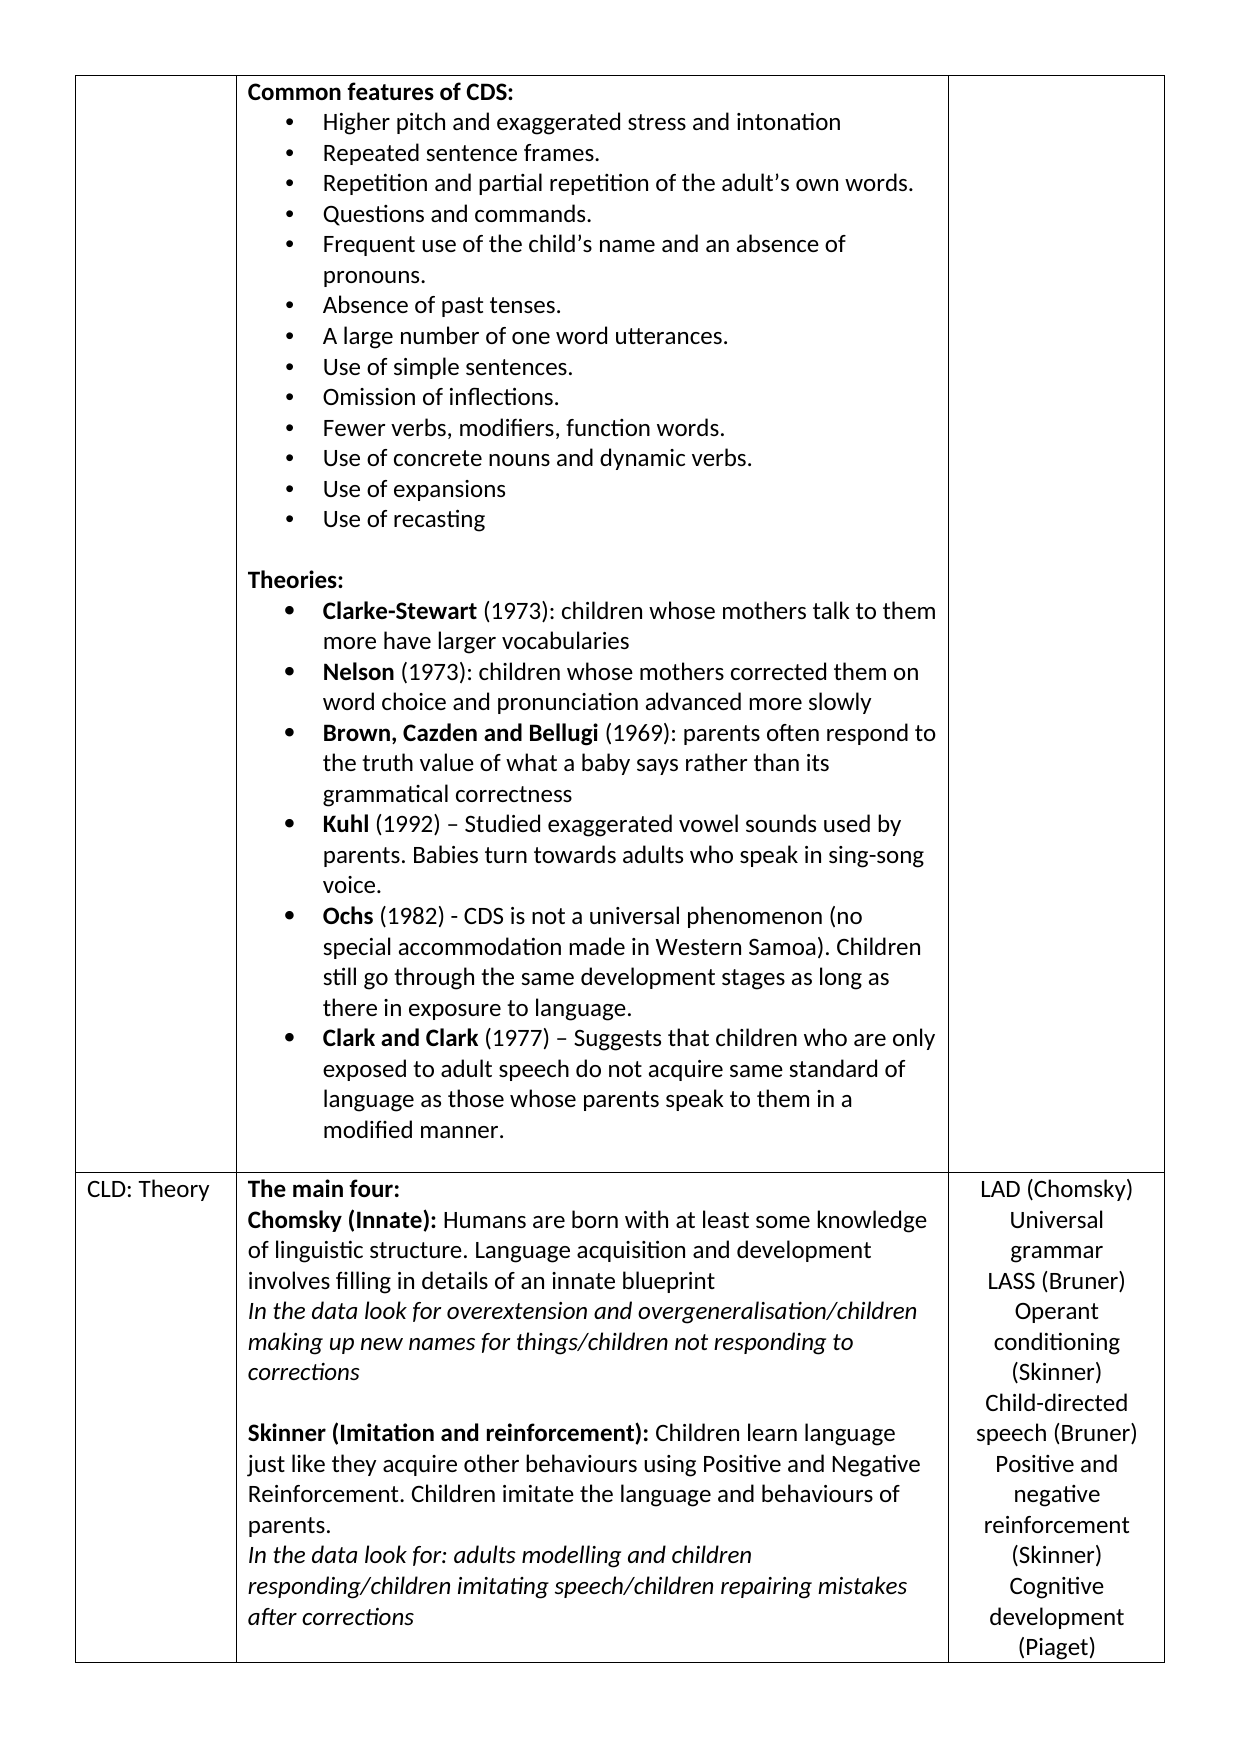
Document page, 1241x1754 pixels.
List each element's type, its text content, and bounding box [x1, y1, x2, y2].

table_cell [237, 1173, 948, 1662]
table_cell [237, 76, 948, 1172]
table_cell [949, 1173, 1164, 1662]
table_cell CLD: Theory [76, 1173, 236, 1662]
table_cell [76, 76, 236, 1172]
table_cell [949, 76, 1164, 1172]
